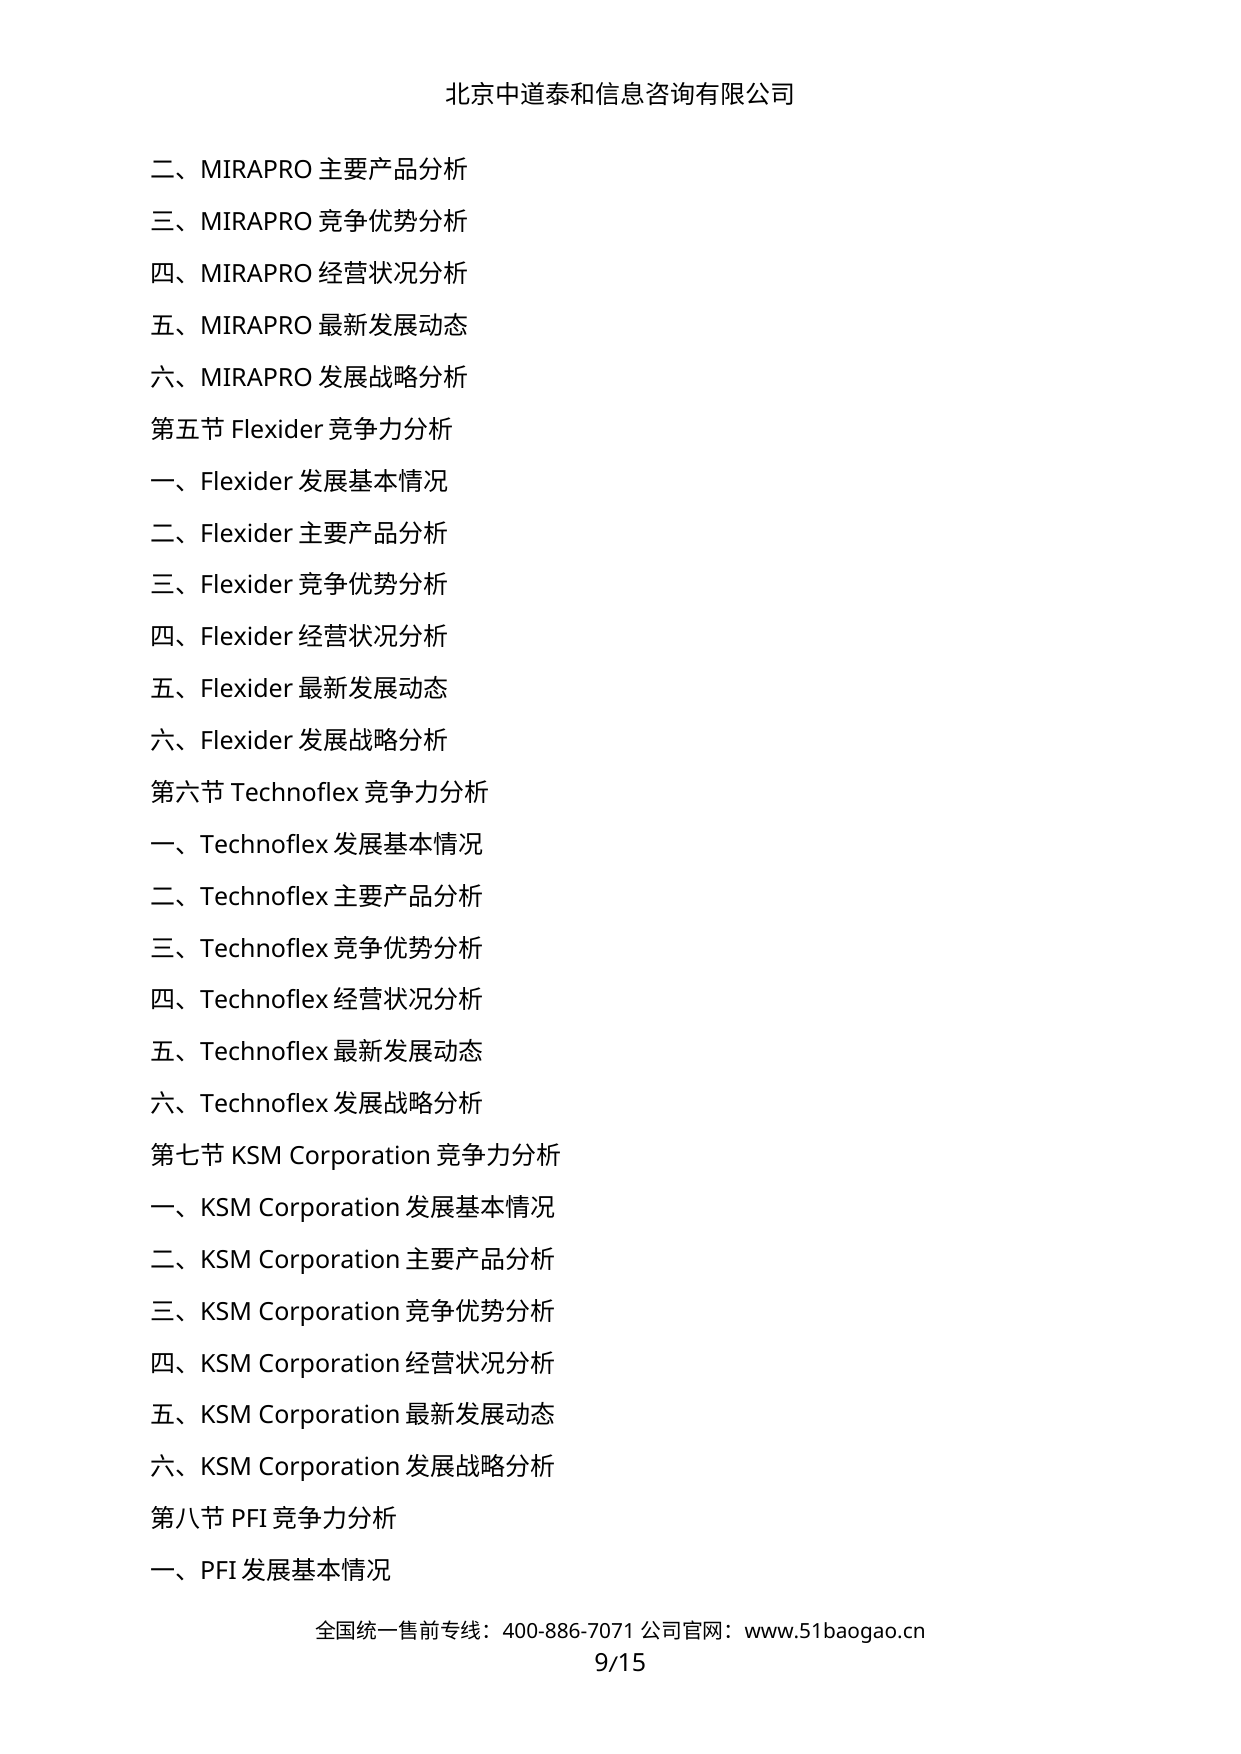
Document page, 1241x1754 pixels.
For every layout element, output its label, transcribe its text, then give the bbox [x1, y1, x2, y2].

text 五、MIRAPRO最新发展动态 [150, 306, 1090, 342]
text 二、MIRAPRO主要产品分析 [150, 150, 1090, 186]
text 六、KSM Corporation发展战略分析 [150, 1447, 1090, 1483]
text 一、Technoflex发展基本情况 [150, 824, 1090, 861]
text 一、KSM Corporation发展基本情况 [150, 1187, 1090, 1224]
text 第七节 KSM Corporation竞争力分析 [150, 1136, 1090, 1172]
text 二、Flexider主要产品分析 [150, 513, 1090, 549]
text 三、KSM Corporation竞争优势分析 [150, 1291, 1090, 1327]
text 四、Flexider经营状况分析 [150, 617, 1090, 653]
text 第六节 Technoflex竞争力分析 [150, 772, 1090, 809]
text 二、Technoflex主要产品分析 [150, 876, 1090, 912]
text 四、MIRAPRO经营状况分析 [150, 254, 1090, 290]
text 五、KSM Corporation最新发展动态 [150, 1395, 1090, 1431]
text 第八节 PFI竞争力分析 [150, 1499, 1090, 1535]
text 五、Technoflex最新发展动态 [150, 1032, 1090, 1068]
text 五、Flexider最新发展动态 [150, 669, 1090, 705]
text 三、MIRAPRO竞争优势分析 [150, 202, 1090, 238]
text 六、Flexider发展战略分析 [150, 721, 1090, 757]
text 六、MIRAPRO发展战略分析 [150, 357, 1090, 394]
text 第五节 Flexider竞争力分析 [150, 409, 1090, 446]
text 一、Flexider发展基本情况 [150, 461, 1090, 497]
text 四、Technoflex经营状况分析 [150, 980, 1090, 1016]
text 二、KSM Corporation主要产品分析 [150, 1239, 1090, 1276]
text 六、Technoflex发展战略分析 [150, 1084, 1090, 1120]
text 一、PFI发展基本情况 [150, 1551, 1090, 1587]
text 四、KSM Corporation经营状况分析 [150, 1343, 1090, 1379]
text 三、Technoflex竞争优势分析 [150, 928, 1090, 964]
text 三、Flexider竞争优势分析 [150, 565, 1090, 601]
